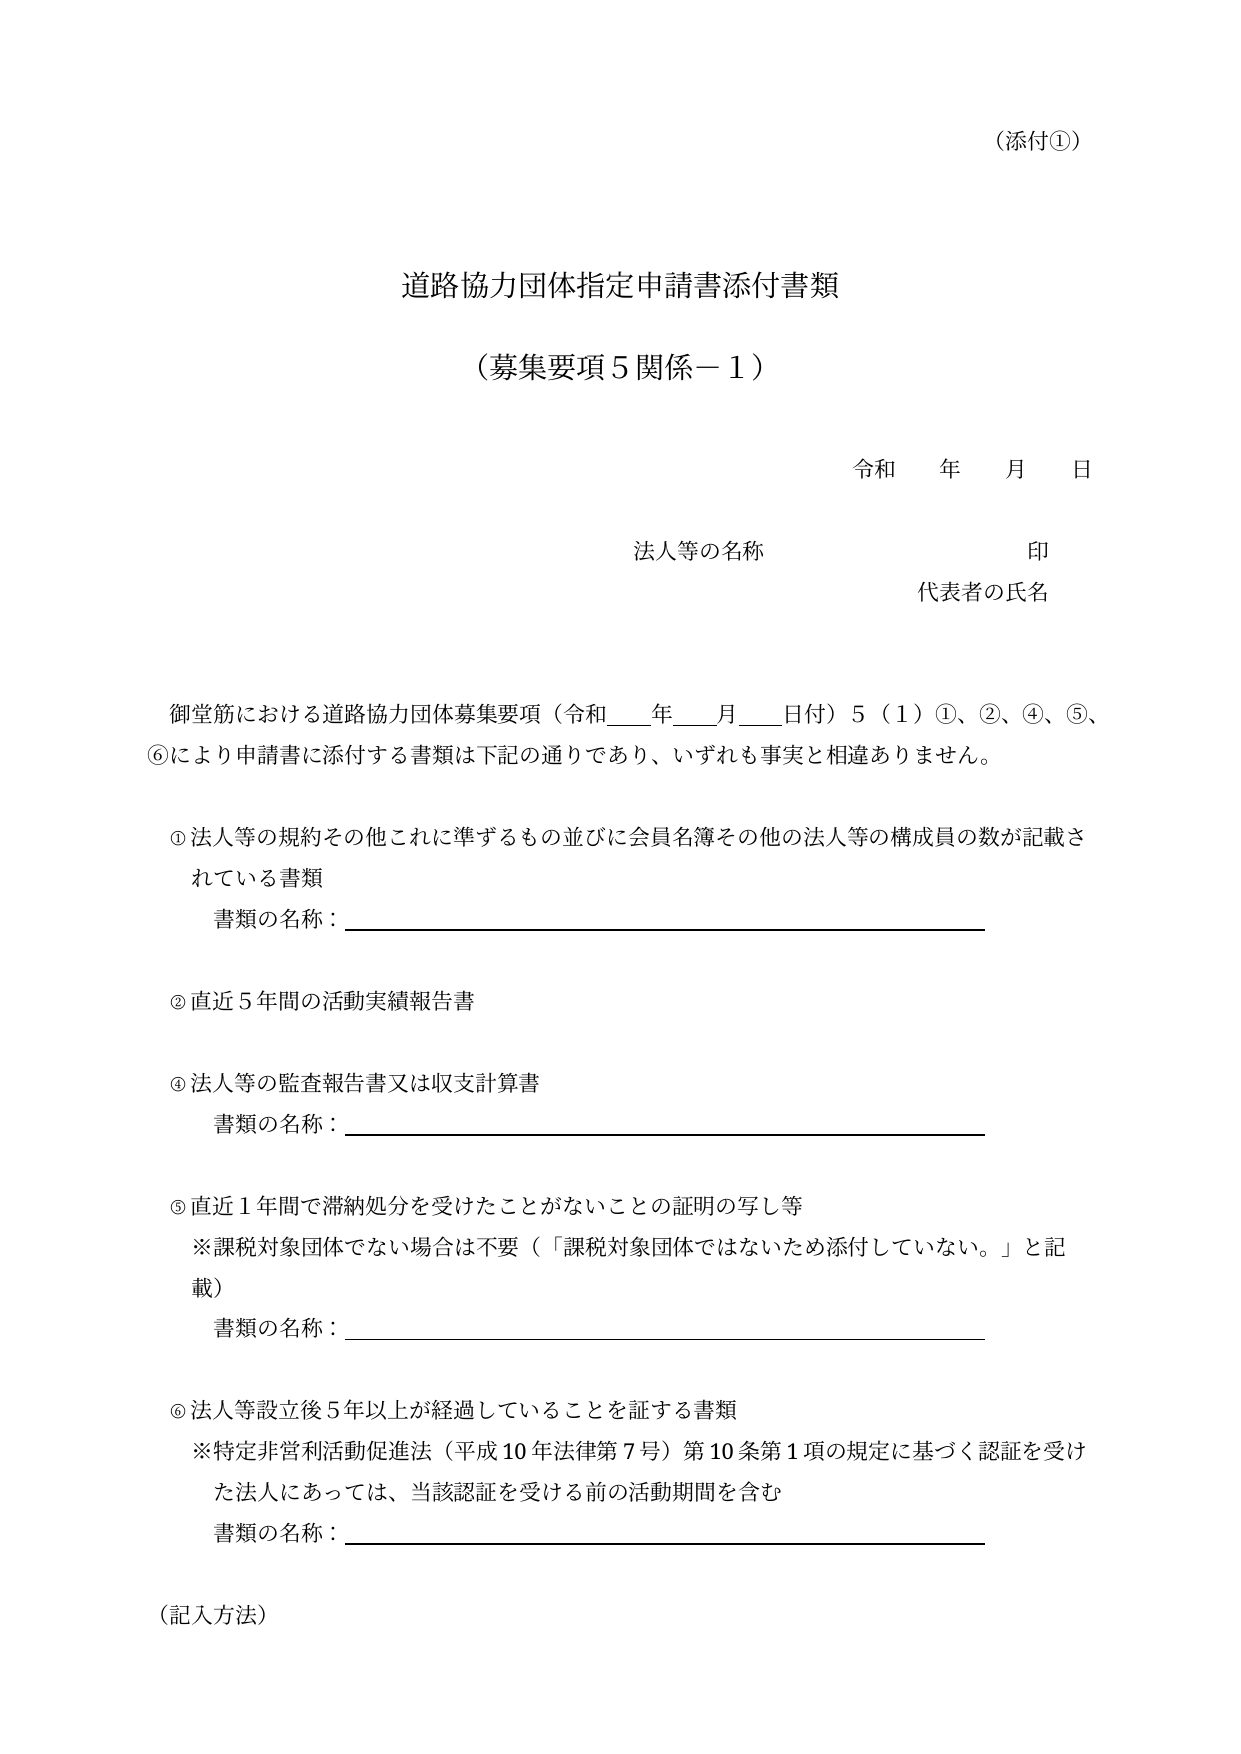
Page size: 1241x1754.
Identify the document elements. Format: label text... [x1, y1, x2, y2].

text ④法人等の監査報告書又は収支計算書 [169, 1061, 1092, 1102]
text 書類の名称： [169, 1102, 1092, 1143]
text 代表者の氏名 [148, 570, 1049, 611]
text ※課税対象団体でない場合は不要（「課税対象団体ではないため添付していない。」と記載） [169, 1225, 1092, 1307]
text （添付①） [148, 120, 1092, 161]
text （記入方法） [148, 1593, 1092, 1634]
text 令和 年 月 日 [148, 447, 1092, 488]
text ②直近５年間の活動実績報告書 [169, 979, 1092, 1020]
text ①法人等の規約その他これに準ずるもの並びに会員名簿その他の法人等の構成員の数が記載されている書類 [169, 816, 1092, 898]
text 書類の名称： [169, 1307, 1092, 1348]
text 道路協力団体指定申請書添付書類 [148, 243, 1092, 324]
text 法人等の名称 印 [148, 529, 1049, 570]
text ⑤直近１年間で滞納処分を受けたことがないことの証明の写し等 [169, 1184, 1092, 1225]
text 御堂筋における道路協力団体募集要項（令和 年 月 日付）５（１）①、②、④、⑤、⑥により申請書に添付する書類は下記の通りであり、いずれも事実と相違ありません。 [148, 693, 1092, 775]
text （募集要項５関係－１） [148, 324, 1092, 406]
text 書類の名称： [169, 898, 1092, 938]
text ※特定非営利活動促進法（平成10年法律第7号）第10条第1項の規定に基づく認証を受けた法人にあっては、当該認証を受ける前の活動期間を含む [148, 1430, 1092, 1512]
text ⑥法人等設立後５年以上が経過していることを証する書類 [169, 1389, 1092, 1430]
text 書類の名称： [169, 1512, 1092, 1553]
